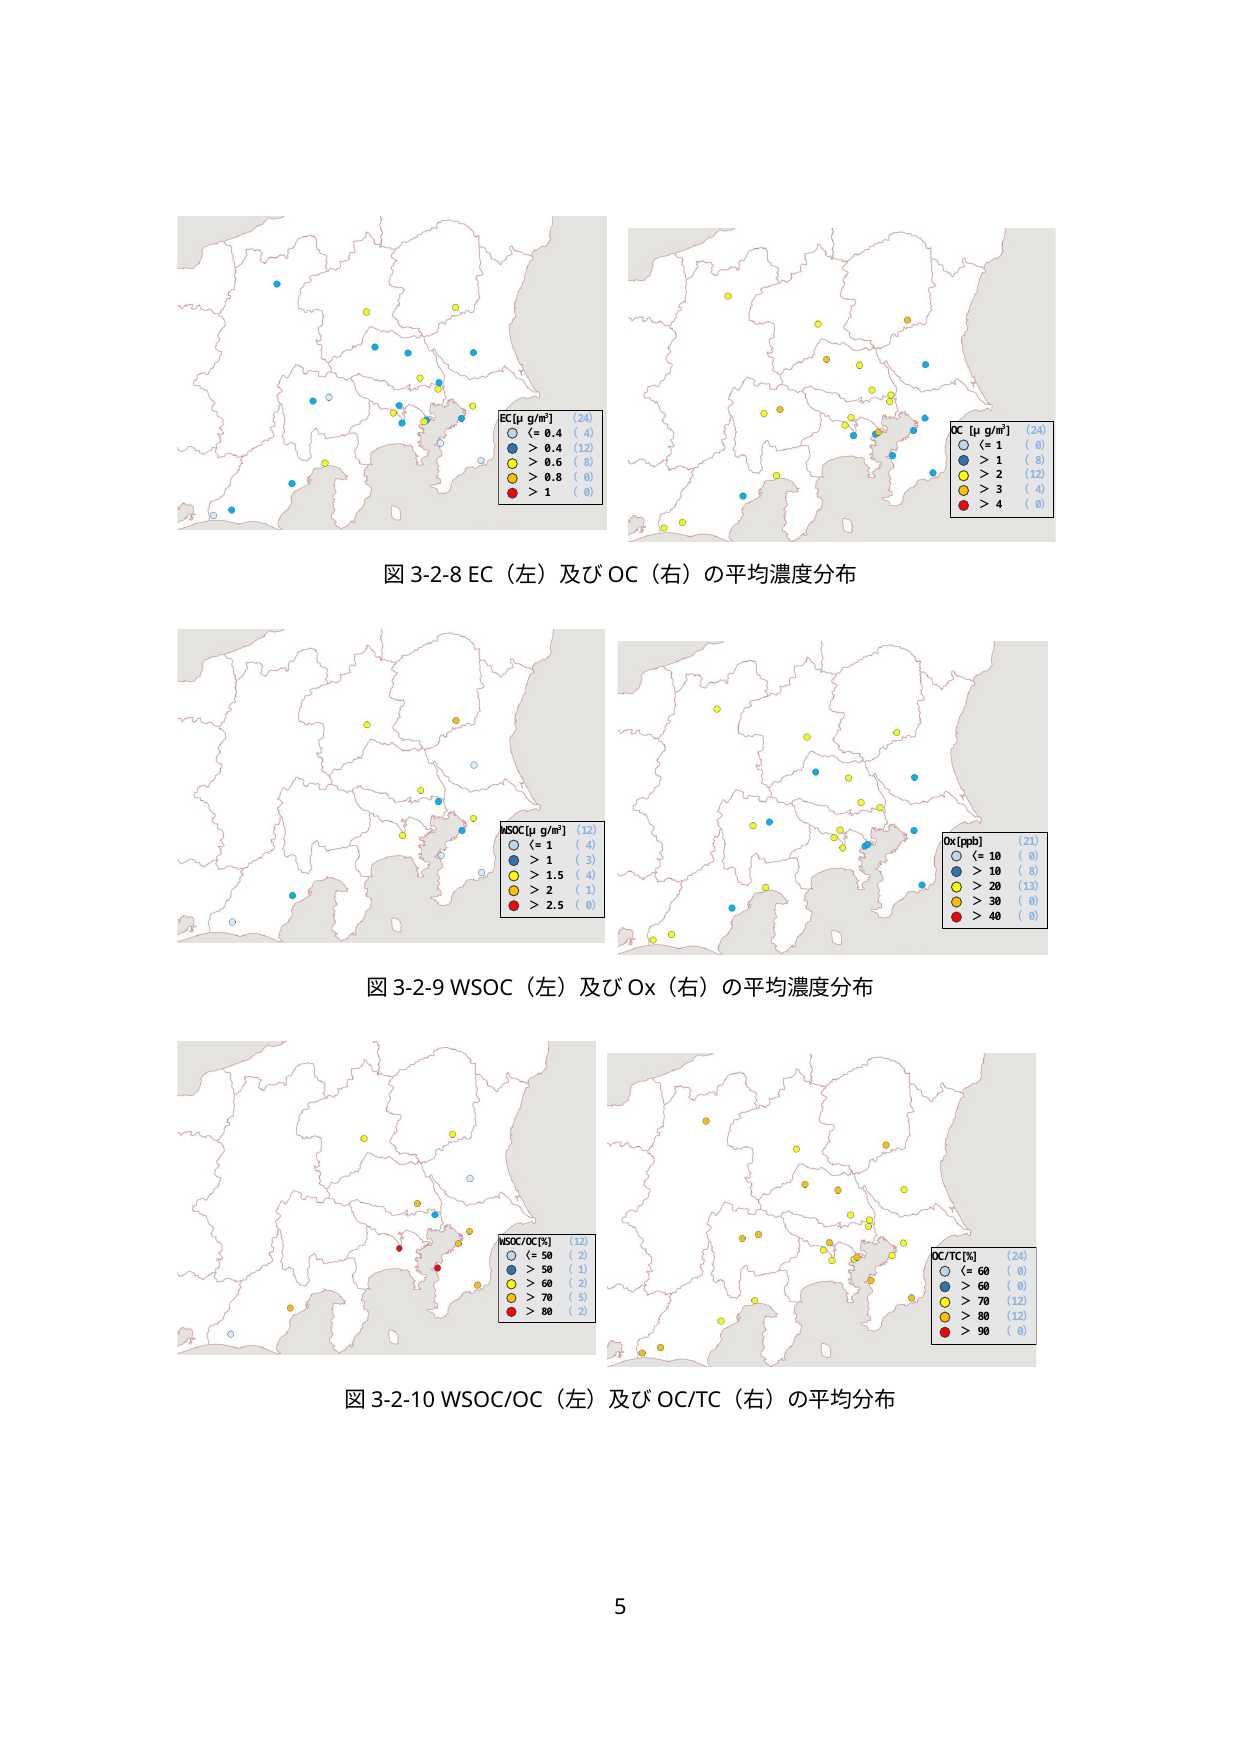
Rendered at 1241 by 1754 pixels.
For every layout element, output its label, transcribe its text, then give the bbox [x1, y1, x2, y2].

text 図 3-2-10 WSOC/OC（左）及びOC/TC（右）の平均分布 [177, 1379, 1063, 1417]
text 図 3-2-8 EC（左）及びOC（右）の平均濃度分布 [177, 554, 1063, 592]
text 図 3-2-9 WSOC（左）及びOx（右）の平均濃度分布 [177, 967, 1063, 1004]
